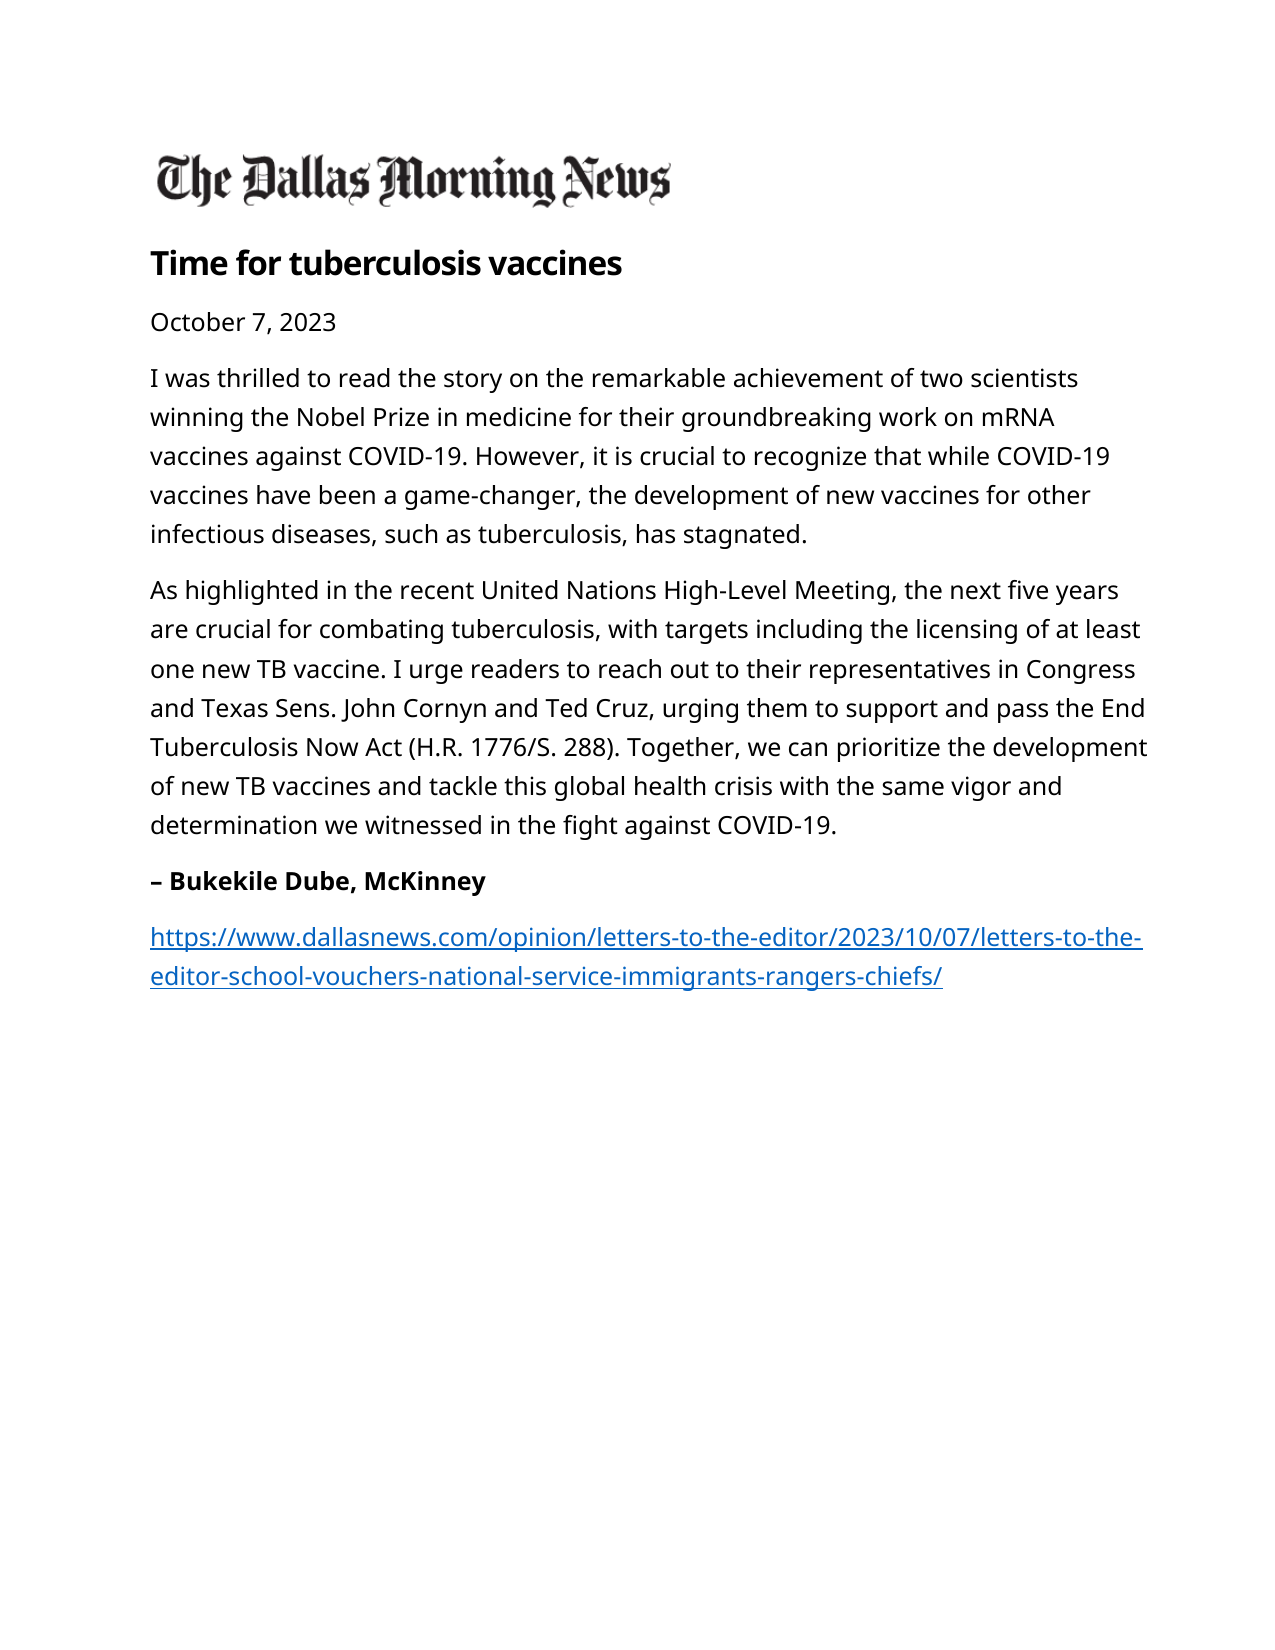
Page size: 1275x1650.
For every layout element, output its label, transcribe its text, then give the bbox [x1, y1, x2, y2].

text – Bukekile Dube, McKinney [150, 864, 1155, 898]
text As highlighted in the recent United Nations High-Level Meeting, the next five years are crucial for combating tuberculosis, with targets including the licensing of at least one new TB vaccine. I urge readers to reach out to their representatives in Congress and Texas Sens. John Cornyn and Ted Cruz, urging them to support and pass the End Tuberculosis Now Act (H.R. 1776/S. 288). Together, we can prioritize the development of new TB vaccines and tackle this global health crisis with the same vigor and determination we witnessed in the fight against COVID-19. [150, 573, 1155, 842]
text I was thrilled to read the story on the remarkable achievement of two scientists winning the Nobel Prize in medicine for their groundbreaking work on mRNA vaccines against COVID-19. However, it is crucial to recognize that while COVID-19 vaccines have been a game-changer, the development of new vaccines for other infectious diseases, such as tuberculosis, has stagnated. [150, 360, 1155, 551]
title Time for tuberculosis vaccines [150, 240, 1155, 285]
text https://www.dallasnews.com/opinion/letters-to-the-editor/2023/10/07/letters-to-the-editor-school-vouchers-national-service-immigrants-rangers-chiefs/ [150, 919, 1155, 993]
text October 7, 2023 [150, 304, 1155, 339]
picture [150, 150, 675, 210]
